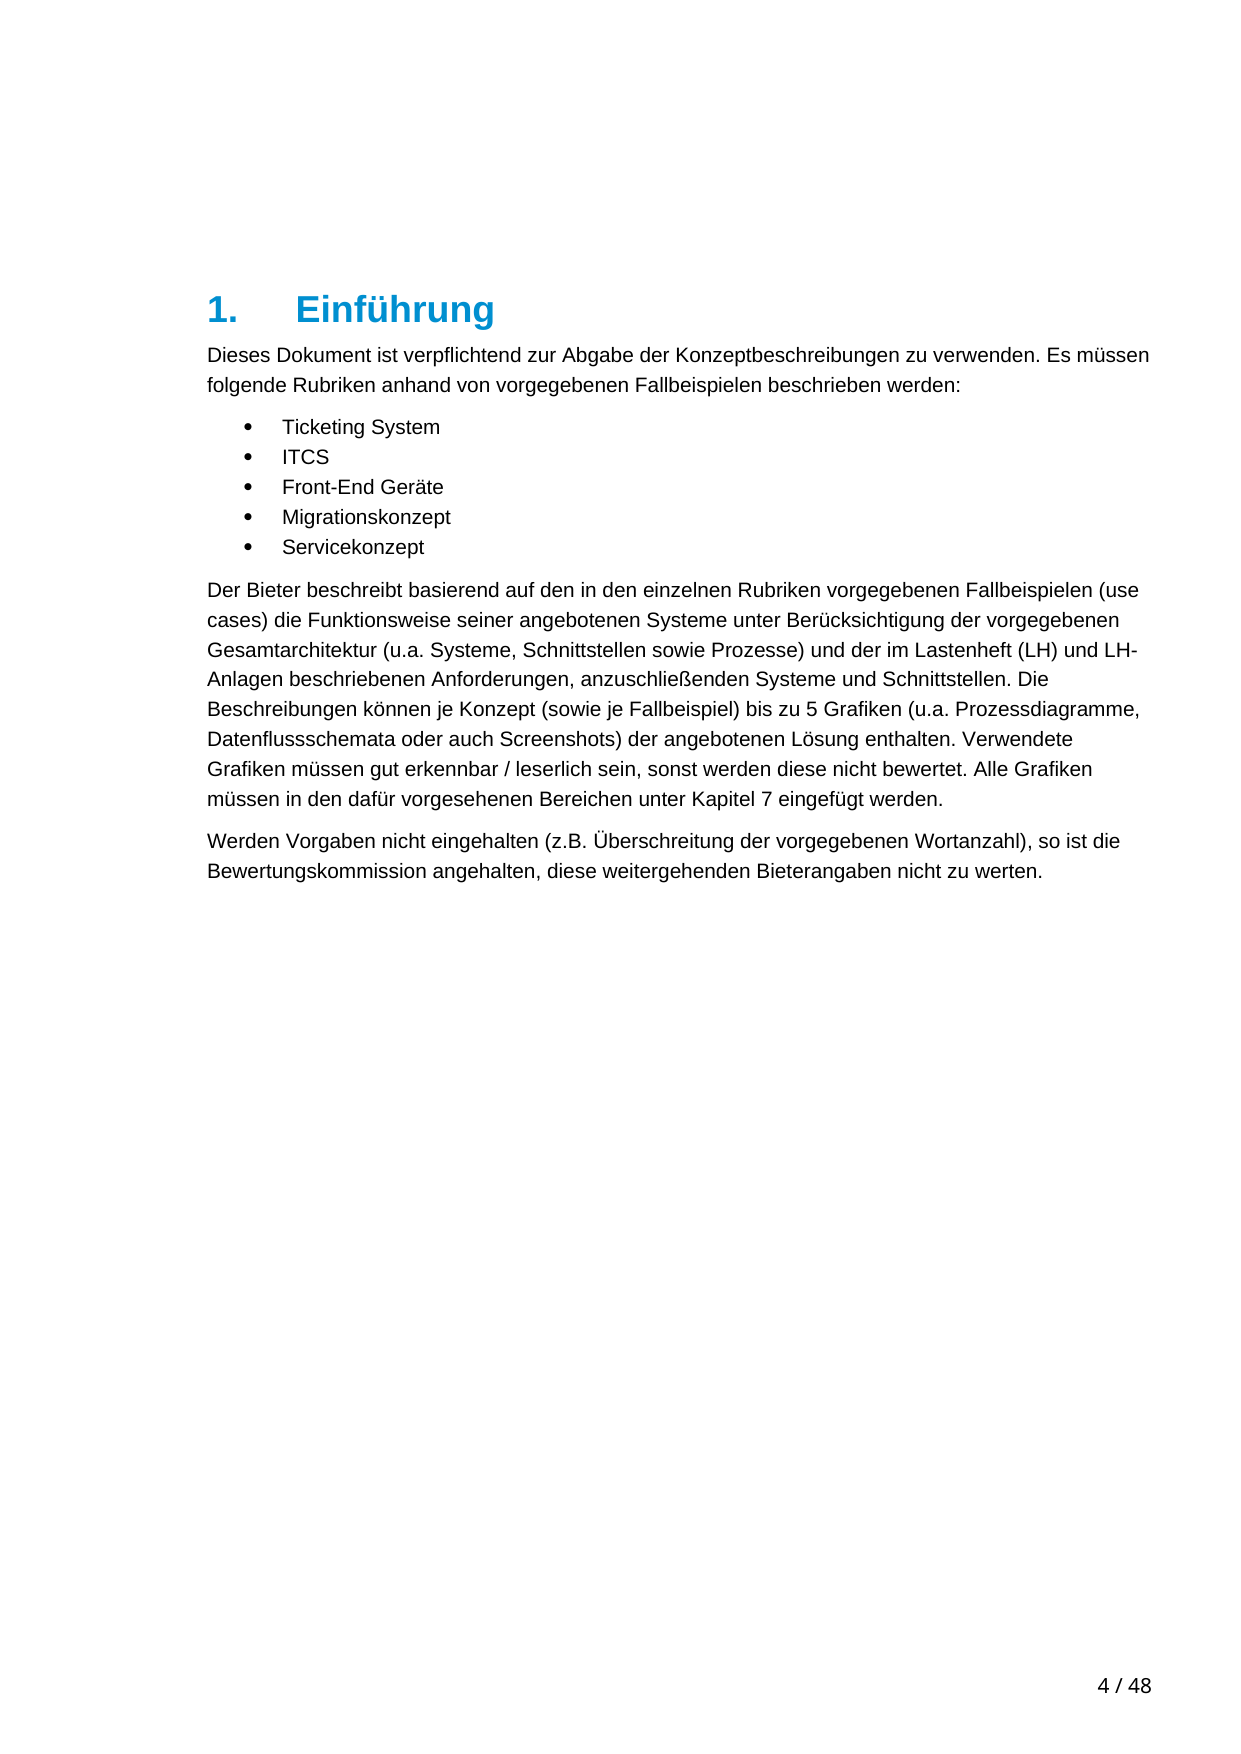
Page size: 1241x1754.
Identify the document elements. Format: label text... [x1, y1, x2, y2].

text Werden Vorgaben nicht eingehalten (z.B. Überschreitung der vorgegebenen Wortanzahl), so ist die Bewertungskommission angehalten, diese weitergehenden Bieterangaben nicht zu werten. [207, 829, 1152, 883]
list Migrationskonzept [244, 505, 1152, 529]
list Servicekonzept [244, 535, 1152, 559]
list Ticketing System [244, 415, 1152, 439]
text Der Bieter beschreibt basierend auf den in den einzelnen Rubriken vorgegebenen Fallbeispielen (use cases) die Funktionsweise seiner angebotenen Systeme unter Berücksichtigung der vorgegebenen Gesamtarchitektur (u.a. Systeme, Schnittstellen sowie Prozesse) und der im Lastenheft (LH) und LH-Anlagen beschriebenen Anforderungen, anzuschließenden Systeme und Schnittstellen. Die Beschreibungen können je Konzept (sowie je Fallbeispiel) bis zu 5 Grafiken (u.a. Prozessdiagramme, Datenflussschemata oder auch Screenshots) der angebotenen Lösung enthalten. Verwendete Grafiken müssen gut erkennbar / leserlich sein, sonst werden diese nicht bewertet. Alle Grafiken müssen in den dafür vorgesehenen Bereichen unter Kapitel 7 eingefügt werden. [207, 578, 1152, 811]
list ITCS [244, 445, 1152, 469]
list Front-End Geräte [244, 475, 1152, 499]
subtitle Einführung [207, 276, 1152, 330]
text Dieses Dokument ist verpflichtend zur Abgabe der Konzeptbeschreibungen zu verwenden. Es müssen folgende Rubriken anhand von vorgegebenen Fallbeispielen beschrieben werden: [207, 343, 1152, 397]
